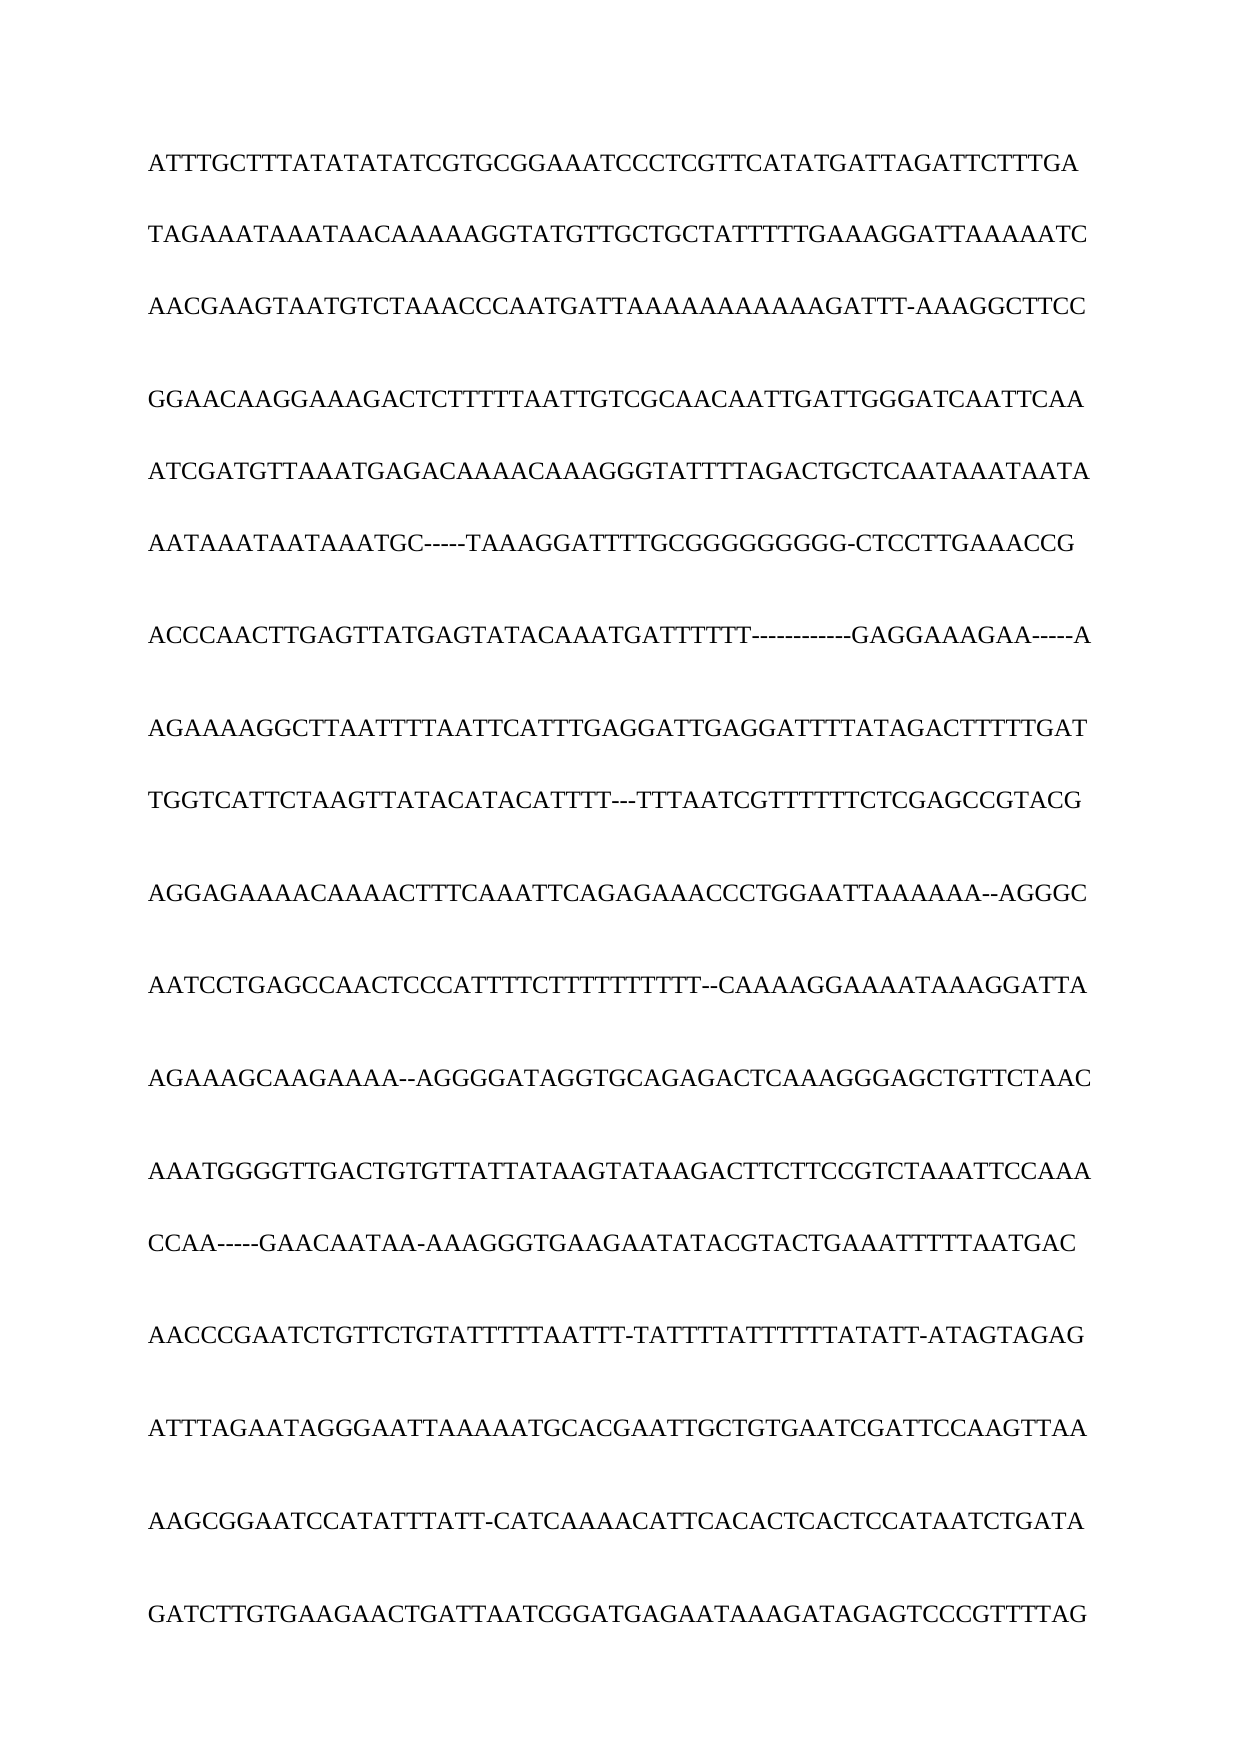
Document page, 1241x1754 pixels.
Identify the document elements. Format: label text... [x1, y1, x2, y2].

text ACCCAACTTGAGTTATGAGTATACAAATGATTTTTT------------GAGGAAAGAA-----A [148, 621, 1093, 649]
text GGAACAAGGAAAGACTCTTTTTAATTGTCGCAACAATTGATTGGGATCAATTCAAATCGATGTTAAATGAGACAAAACAAAGGGTATTTTAGACTGCTCAATAAATAATAAATAAATAATAAATGC-----TAAAGGATTTTGCGGGGGGGGG-CTCCTTGAAACCG [148, 384, 1093, 557]
text AGAAAGCAAGAAAA--AGGGGATAGGTGCAGAGACTCAAAGGGAGCTGTTCTAAC [148, 1063, 1093, 1092]
text AAATGGGGTTGACTGTGTTATTATAAGTATAAGACTTCTTCCGTCTAAATTCCAAACCAA-----GAACAATAA-AAAGGGTGAAGAATATACGTACTGAAATTTTTAATGAC [148, 1156, 1093, 1257]
text AGAAAAGGCTTAATTTTAATTCATTTGAGGATTGAGGATTTTATAGACTTTTTGATTGGTCATTCTAAGTTATACATACATTTT---TTTAATCGTTTTTTCTCGAGCCGTACG [148, 713, 1093, 814]
text ATTTAGAATAGGGAATTAAAAATGCACGAATTGCTGTGAATCGATTCCAAGTTAA [148, 1413, 1093, 1442]
text GATCTTGTGAAGAACTGATTAATCGGATGAGAATAAAGATAGAGTCCCGTTTTAG [148, 1599, 1093, 1627]
text AACCCGAATCTGTTCTGTATTTTTAATTT-TATTTTATTTTTTATATT-ATAGTAGAG [148, 1321, 1093, 1349]
text AAGCGGAATCCATATTTATT-CATCAAAACATTCACACTCACTCCATAATCTGATA [148, 1506, 1093, 1535]
text AGGAGAAAACAAAACTTTCAAATTCAGAGAAACCCTGGAATTAAAAAA--AGGGC [148, 878, 1093, 907]
text AATCCTGAGCCAACTCCCATTTTCTTTTTTTTTT--CAAAAGGAAAATAAAGGATTA [148, 971, 1093, 999]
text ATTTGCTTTATATATATCGTGCGGAAATCCCTCGTTCATATGATTAGATTCTTTGATAGAAATAAATAACAAAAAGGTATGTTGCTGCTATTTTTGAAAGGATTAAAAATCAACGAAGTAATGTCTAAACCCAATGATTAAAAAAAAAAAGATTT-AAAGGCTTCC [148, 148, 1093, 320]
